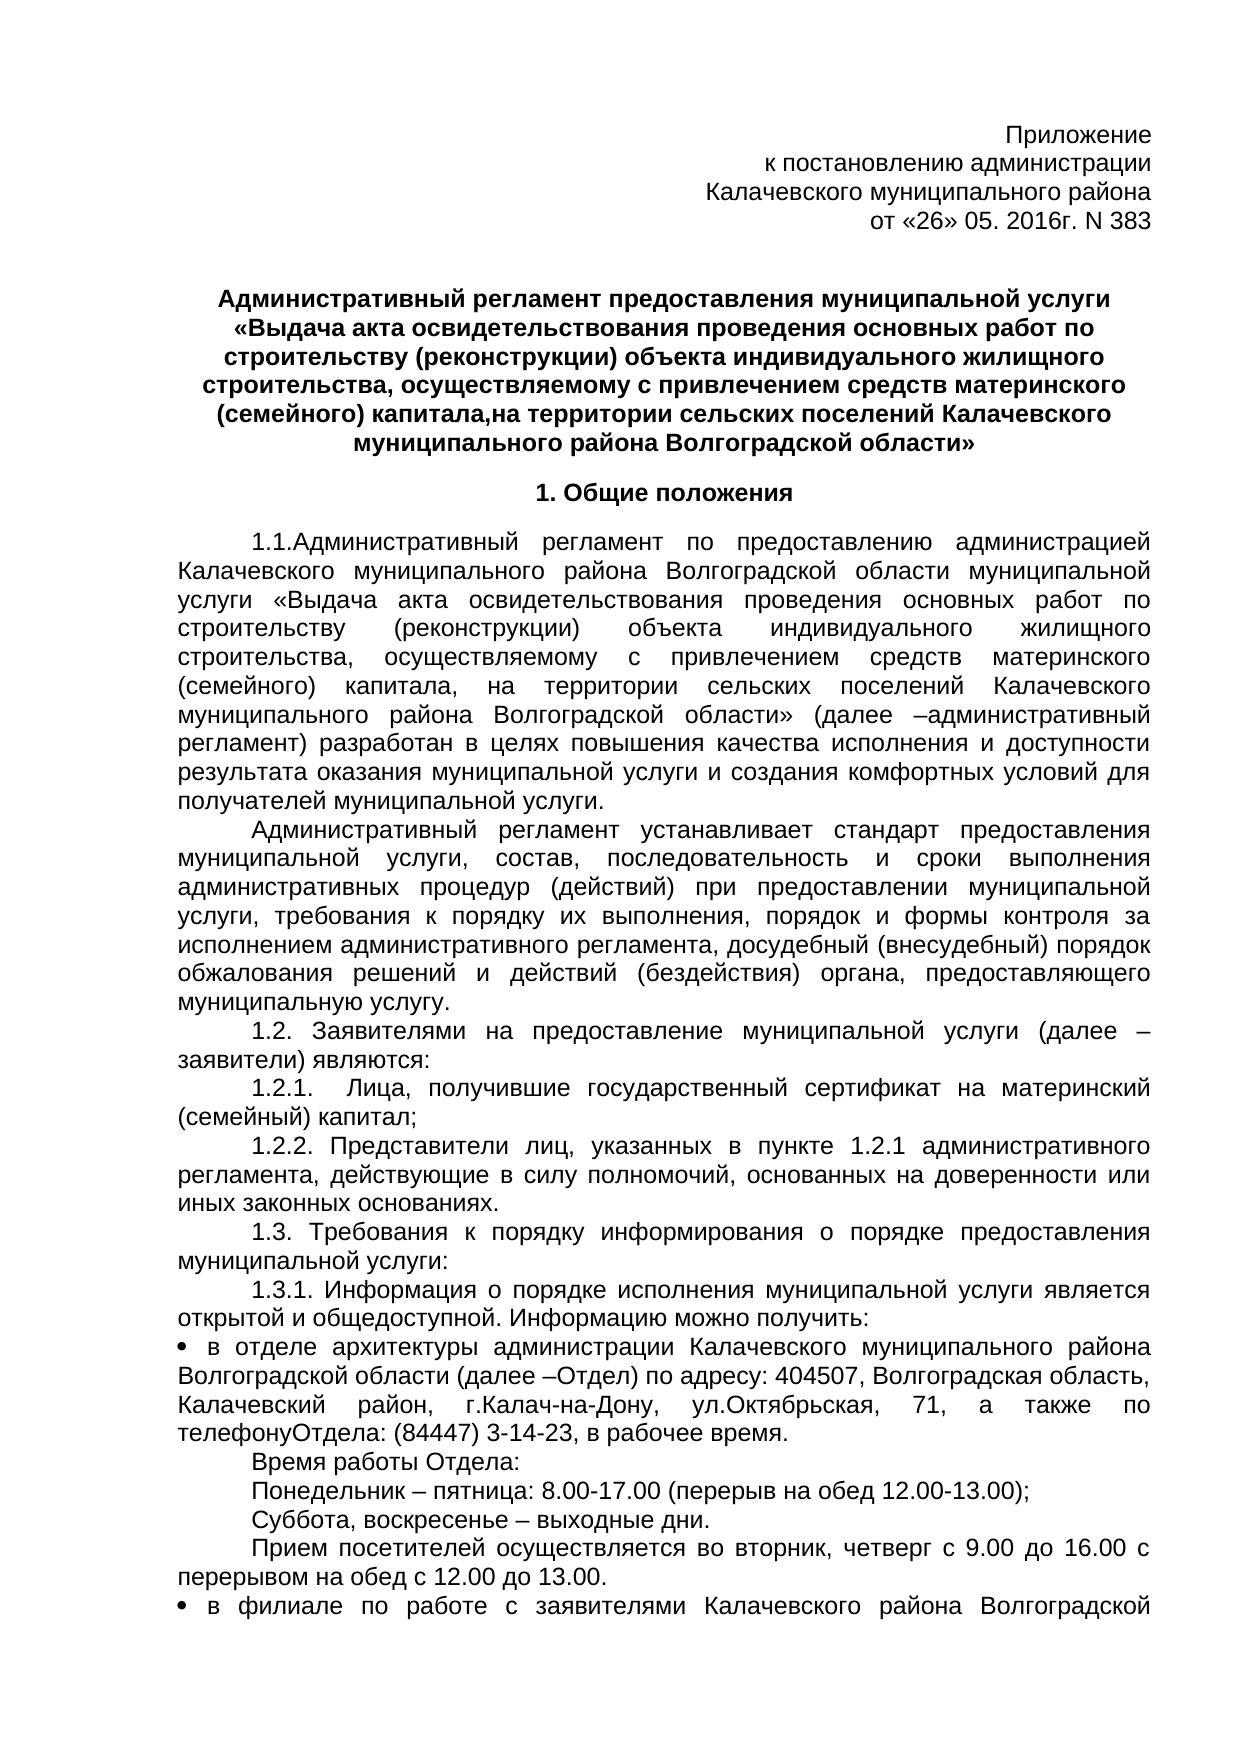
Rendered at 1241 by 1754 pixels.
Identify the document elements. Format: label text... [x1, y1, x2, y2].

text Понедельник – пятница: 8.00-17.00 (перерыв на обед 12.00-13.00); [177, 1476, 1152, 1505]
text Административный регламент предоставления муниципальной услуги [177, 284, 1152, 313]
text к постановлению администрации [177, 148, 1152, 177]
text Прием посетителей осуществляется во вторник, четверг с 9.00 до 16.00 с перерывом на обед с 12.00 до 13.00. [177, 1533, 1152, 1591]
text 1. Общие положения [177, 477, 1152, 506]
text 1.2. Заявителями на предоставление муниципальной услуги (далее – заявители) являются: [177, 1016, 1152, 1073]
text от «26» 05. 2016г. N 383 [177, 206, 1152, 234]
text 1.2.1. Лица, получившие государственный сертификат на материнский (семейный) капитал; [177, 1073, 1152, 1131]
text Калачевского муниципального района [177, 177, 1152, 206]
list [177, 1591, 1152, 1620]
text Приложение [177, 119, 1152, 148]
text Суббота, воскресенье – выходные дни. [177, 1505, 1152, 1533]
text 1.3.1. Информация о порядке исполнения муниципальной услуги является открытой и общедоступной. Информацию можно получить: [177, 1274, 1152, 1332]
text Административный регламент устанавливает стандарт предоставления муниципальной услуги, состав, последовательность и сроки выполнения административных процедур (действий) при предоставлении муниципальной услуги, требования к порядку их выполнения, порядок и формы контроля за исполнением административного регламента, досудебный (внесудебный) порядок обжалования решений и действий (бездействия) органа, предоставляющего муниципальную услугу. [177, 814, 1152, 1016]
text 1.2.2. Представители лиц, указанных в пункте 1.2.1 административного регламента, действующие в силу полномочий, основанных на доверенности или иных законных основаниях. [177, 1131, 1152, 1217]
text «Выдача акта освидетельствования проведения основных работ по строительству (реконструкции) объекта индивидуального жилищного строительства, осуществляемому с привлечением средств материнского (семейного) капитала,на территории сельских поселений Калачевского муниципального района Волгоградской области» [177, 313, 1152, 457]
text Время работы Отдела: [177, 1447, 1152, 1476]
text 1.3. Требования к порядку информирования о порядке предоставления муниципальной услуги: [177, 1217, 1152, 1274]
list в отделе архитектуры администрации Калачевского муниципального района Волгоградской области (далее –Отдел) по адресу: 404507, Волгоградская область, Калачевский район, г.Калач-на-Дону, ул.Октябрьская, 71, а также по телефонуОтдела: (84447) 3-14-23, в рабочее время. [177, 1332, 1152, 1447]
text 1.1.Административный регламент по предоставлению администрацией Калачевского муниципального района Волгоградской области муниципальной услуги «Выдача акта освидетельствования проведения основных работ по строительству (реконструкции) объекта индивидуального жилищного строительства, осуществляемому с привлечением средств материнского (семейного) капитала, на территории сельских поселений Калачевского муниципального района Волгоградской области» (далее –административный регламент) разработан в целях повышения качества исполнения и доступности результата оказания муниципальной услуги и создания комфортных условий для получателей муниципальной услуги. [177, 527, 1152, 814]
